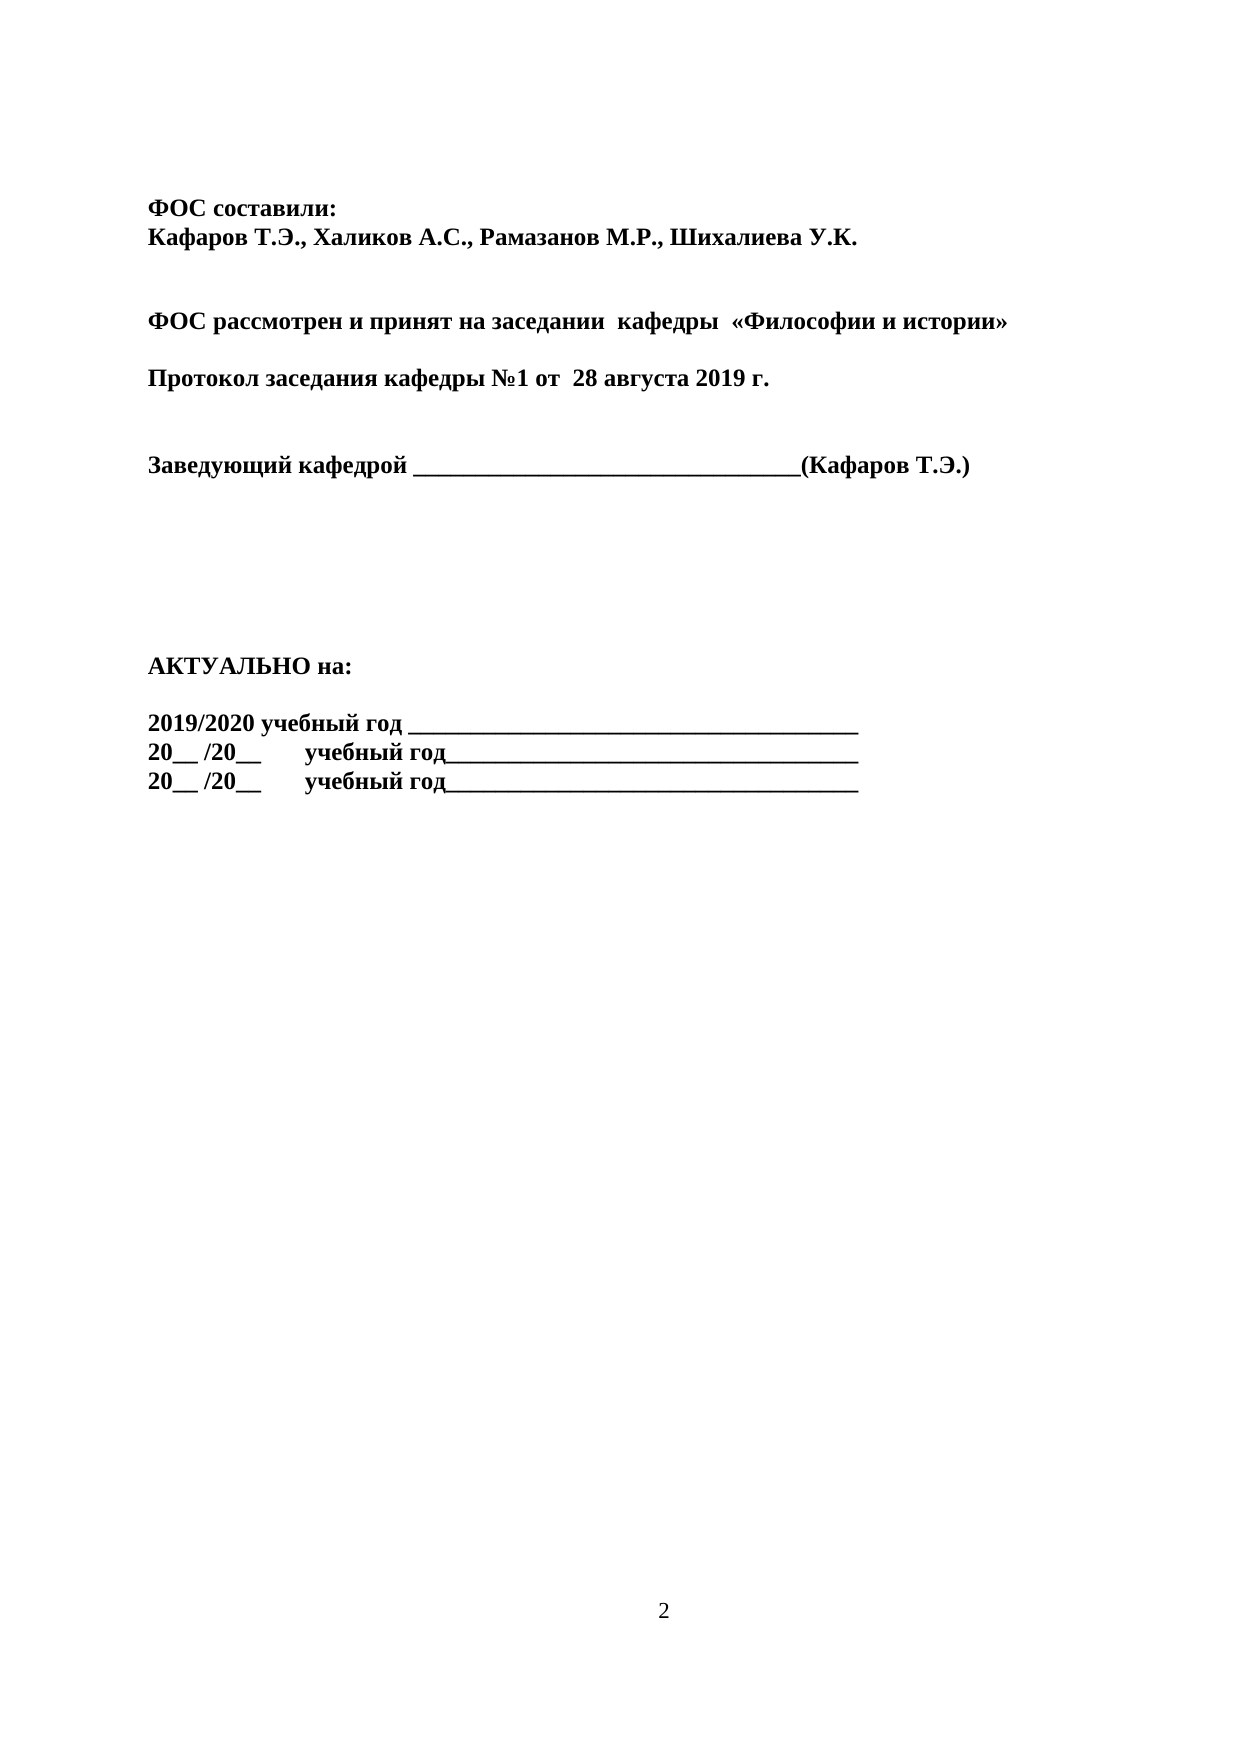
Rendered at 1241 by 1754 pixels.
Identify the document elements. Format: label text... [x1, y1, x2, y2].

text Кафаров Т.Э., Халиков А.С., Рамазанов М.Р., Шихалиева У.К. [148, 222, 1180, 251]
text АКТУАЛЬНО на: [148, 651, 1180, 680]
text 20__ /20__ учебный год_________________________________ [148, 737, 1180, 766]
text ФОС рассмотрен и принят на заседании кафедры «Философии и истории» [148, 306, 1180, 335]
text ФОС составили: [148, 193, 1180, 222]
text 20__ /20__ учебный год_________________________________ [148, 766, 1180, 795]
text 2019/2020 учебный год ____________________________________ [148, 708, 1180, 737]
text Протокол заседания кафедры №1 от 28 августа 2019 г. [148, 363, 1180, 392]
text Заведующий кафедрой _______________________________(Кафаров Т.Э.) [148, 450, 1180, 478]
